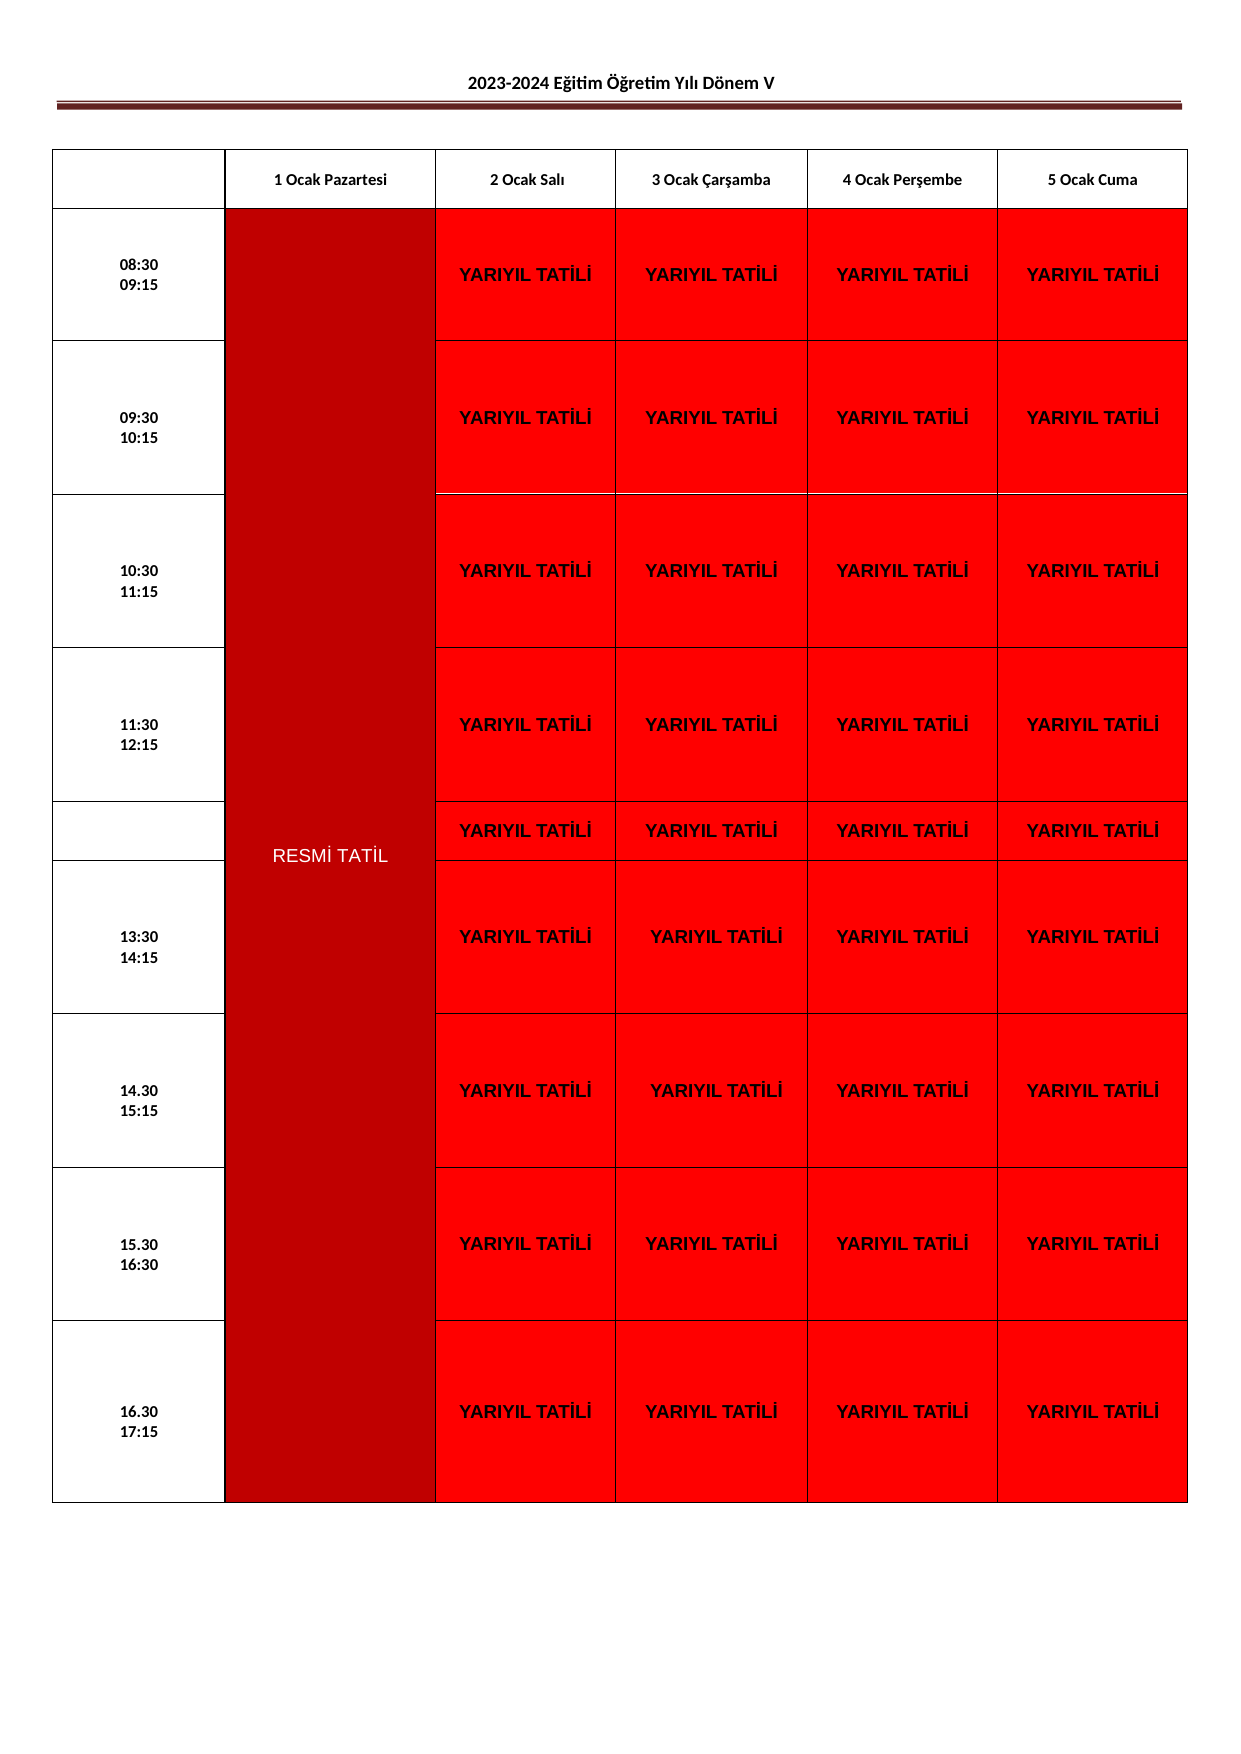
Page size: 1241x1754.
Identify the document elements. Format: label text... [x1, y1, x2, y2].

table_cell YARIYIL TATİLİ [436, 648, 615, 801]
table_header [53, 150, 224, 208]
table_cell YARIYIL TATİLİ [998, 1321, 1187, 1502]
table_cell YARIYIL TATİLİ [616, 209, 807, 340]
table_cell YARIYIL TATİLİ [616, 802, 807, 860]
table_cell YARIYIL TATİLİ [436, 861, 615, 1013]
table_header 2 Ocak Salı [436, 150, 615, 208]
table_cell YARIYIL TATİLİ [616, 1321, 807, 1502]
table_cell YARIYIL TATİLİ [808, 861, 997, 1013]
table_cell YARIYIL TATİLİ [998, 1168, 1187, 1320]
table_cell YARIYIL TATİLİ [808, 1321, 997, 1502]
table_cell YARIYIL TATİLİ [616, 861, 807, 1013]
table_cell YARIYIL TATİLİ [436, 495, 615, 647]
table_cell YARIYIL TATİLİ [436, 1168, 615, 1320]
table_cell YARIYIL TATİLİ [436, 802, 615, 860]
table_cell YARIYIL TATİLİ [616, 1014, 807, 1167]
table_cell YARIYIL TATİLİ [808, 495, 997, 647]
table_cell 14.30 15:15 [53, 1014, 224, 1167]
table_header 3 Ocak Çarşamba [616, 150, 807, 208]
table_header 5 Ocak Cuma [998, 150, 1187, 208]
table_cell 13:30 14:15 [53, 861, 224, 1013]
table_cell RESMİ TATİL [226, 209, 435, 1502]
table_cell YARIYIL TATİLİ [998, 648, 1187, 801]
table_cell 08:30 09:15 [53, 209, 224, 340]
table_cell YARIYIL TATİLİ [616, 1168, 807, 1320]
table_cell YARIYIL TATİLİ [998, 861, 1187, 1013]
table_cell YARIYIL TATİLİ [808, 802, 997, 860]
table_cell 09:30 10:15 [53, 341, 224, 493]
table_cell [53, 802, 224, 860]
table_cell 16.30 17:15 [53, 1321, 224, 1502]
table_cell YARIYIL TATİLİ [436, 1321, 615, 1502]
table_cell YARIYIL TATİLİ [436, 341, 615, 493]
table_cell YARIYIL TATİLİ [436, 209, 615, 340]
table_cell 10:30 11:15 [53, 495, 224, 647]
table_cell YARIYIL TATİLİ [808, 209, 997, 340]
table_cell YARIYIL TATİLİ [808, 1014, 997, 1167]
table_cell 11:30 12:15 [53, 648, 224, 801]
table_cell YARIYIL TATİLİ [808, 648, 997, 801]
table_cell YARIYIL TATİLİ [998, 1014, 1187, 1167]
table_header 4 Ocak Perşembe [808, 150, 997, 208]
table_cell YARIYIL TATİLİ [998, 209, 1187, 340]
table_cell YARIYIL TATİLİ [998, 495, 1187, 647]
table_cell YARIYIL TATİLİ [616, 341, 807, 493]
table_cell YARIYIL TATİLİ [808, 341, 997, 493]
table_cell YARIYIL TATİLİ [998, 802, 1187, 860]
table_cell YARIYIL TATİLİ [998, 341, 1187, 493]
table_header 1 Ocak Pazartesi [226, 150, 435, 208]
table_cell YARIYIL TATİLİ [436, 1014, 615, 1167]
table_cell YARIYIL TATİLİ [616, 648, 807, 801]
table_cell YARIYIL TATİLİ [616, 495, 807, 647]
table_cell YARIYIL TATİLİ [808, 1168, 997, 1320]
table_cell 15.30 16:30 [53, 1168, 224, 1320]
